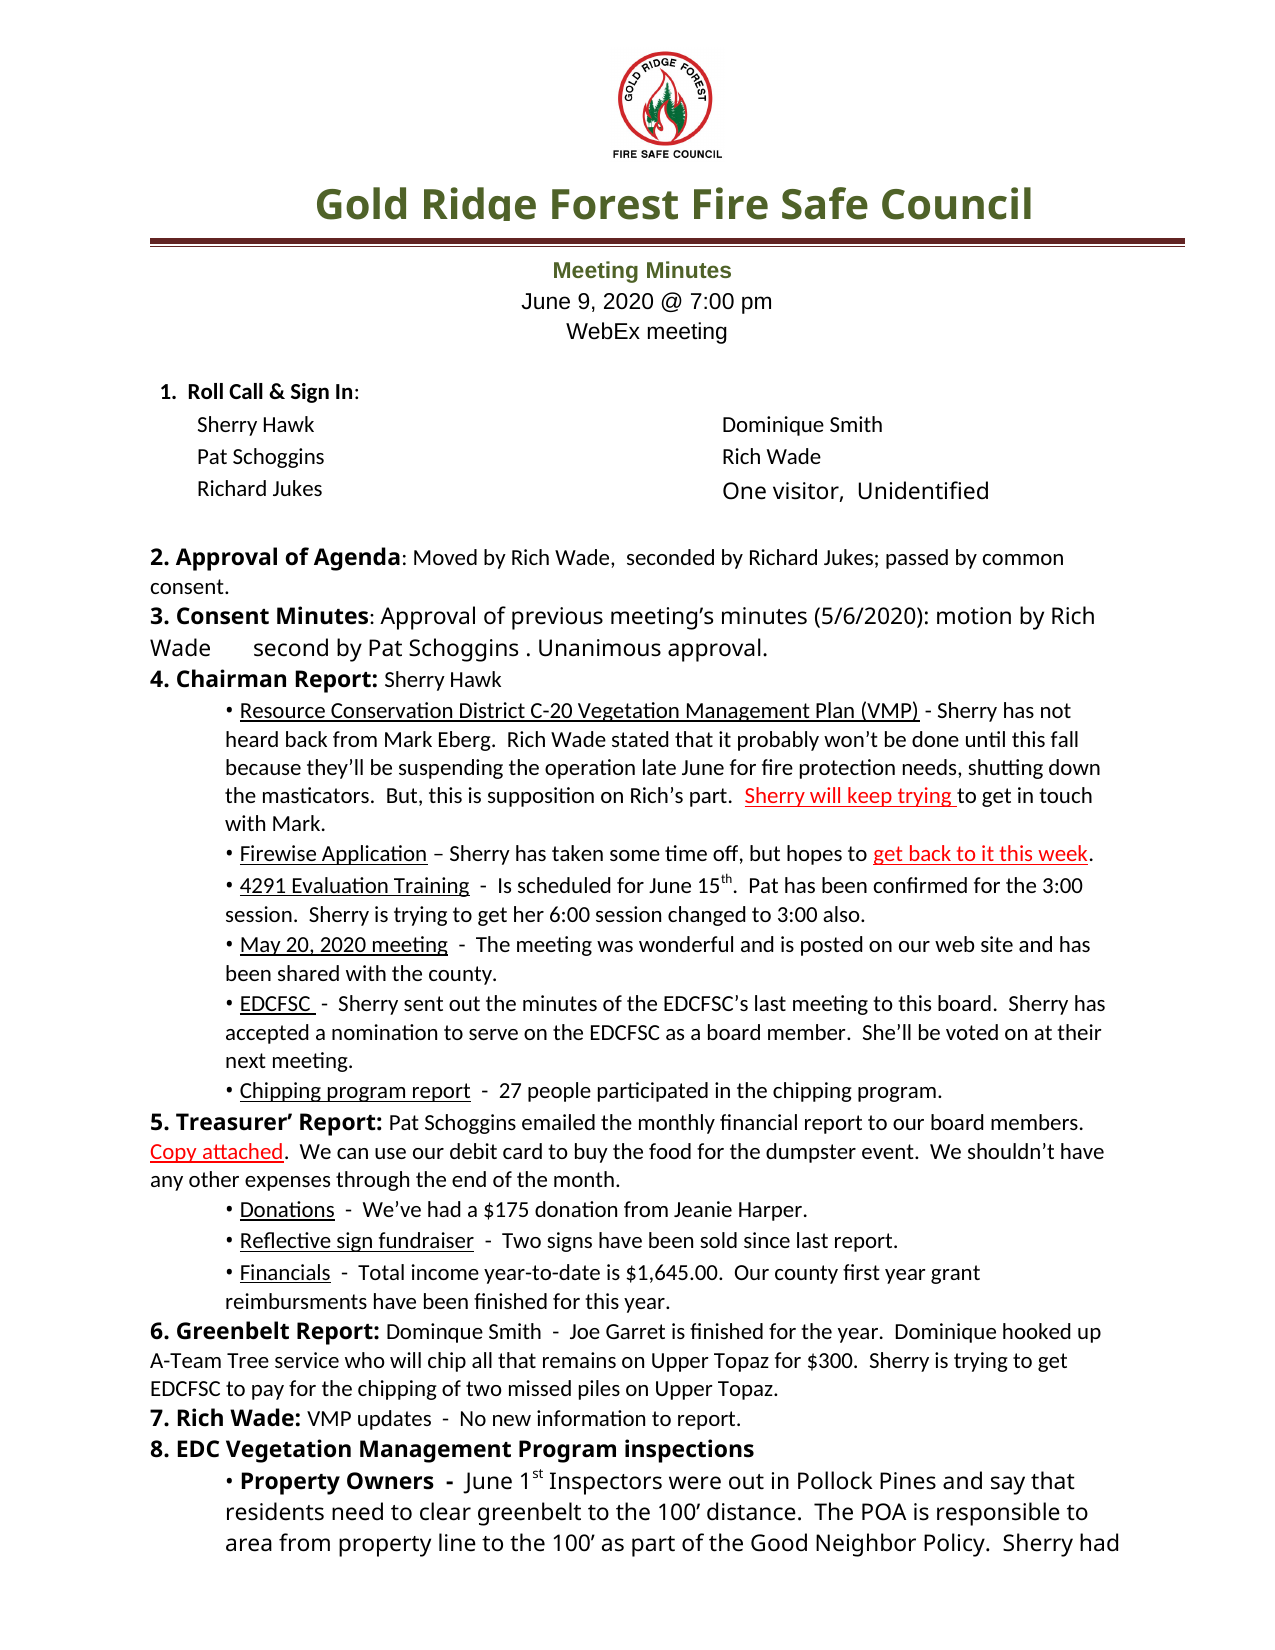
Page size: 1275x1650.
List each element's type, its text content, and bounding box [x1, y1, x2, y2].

text 2. Approval of Agenda: Moved by Rich Wade, seconded by Richard Jukes; passed by common consent. [150, 541, 1125, 600]
text Meeting Minutes [225, 257, 984, 284]
list Roll Call & Sign In: [159, 377, 1200, 406]
list Dominique Smith [722, 410, 1200, 438]
text • Reflective sign fundraiser - Two signs have been sold since last report. [225, 1224, 1125, 1256]
list One visitor, Unidentified [722, 474, 1200, 506]
text 5. Treasurer’ Report: Pat Schoggins emailed the monthly financial report to our board members. Copy attached. We can use our debit card to buy the food for the dumpster event. We shouldn’t have any other expenses through the end of the month. [150, 1106, 1125, 1193]
text 3. Consent Minutes: Approval of previous meeting’s minutes (5/6/2020): motion by Rich Wade second by Pat Schoggins . Unanimous approval. [150, 600, 1125, 663]
text June 9, 2020 @ 7:00 pm [94, 288, 1200, 314]
list Pat Schoggins [197, 442, 638, 470]
text 8. EDC Vegetation Management Program inspections [150, 1433, 1125, 1464]
list Rich Wade [722, 442, 1200, 470]
text • May 20, 2020 meeting - The meeting was wonderful and is posted on our web site and has been shared with the county. [225, 928, 1125, 987]
list Sherry Hawk [197, 410, 638, 438]
text • Resource Conservation District C-20 Vegetation Management Plan (VMP) - Sherry has not heard back from Mark Eberg. Rich Wade stated that it probably won’t be done until this fall because they’ll be suspending the operation late June for fire protection needs, shutting down the masticators. But, this is supposition on Rich’s part. Sherry will keep trying to get in touch with Mark. [225, 694, 1125, 837]
list Richard Jukes [197, 474, 638, 502]
text • EDCFSC - Sherry sent out the minutes of the EDCFSC’s last meeting to this board. Sherry has accepted a nomination to serve on the EDCFSC as a board member. She’ll be voted on at their next meeting. [225, 987, 1125, 1074]
text 4. Chairman Report: Sherry Hawk [150, 663, 1125, 694]
text • 4291 Evaluation Training - Is scheduled for June 15th. Pat has been confirmed for the 3:00 session. Sherry is trying to get her 6:00 session changed to 3:00 also. [225, 869, 1125, 928]
text • Donations - We’ve had a $175 donation from Jeanie Harper. [225, 1193, 1125, 1224]
text • Financials - Total income year-to-date is $1,645.00. Our county first year grant reimbursments have been finished for this year. [225, 1256, 1125, 1315]
text WebEx meeting [94, 318, 1200, 344]
text • Chipping program report - 27 people participated in the chipping program. [225, 1074, 1125, 1106]
text 6. Greenbelt Report: Dominque Smith - Joe Garret is finished for the year. Dominique hooked up A-Team Tree service who will chip all that remains on Upper Topaz for $300. Sherry is trying to get EDCFSC to pay for the chipping of two missed piles on Upper Topaz. [150, 1315, 1125, 1402]
picture [609, 47, 726, 162]
text • Firewise Application – Sherry has taken some time off, but hopes to get back to it this week. [225, 837, 1125, 869]
text 7. Rich Wade: VMP updates - No new information to report. [150, 1402, 1125, 1433]
